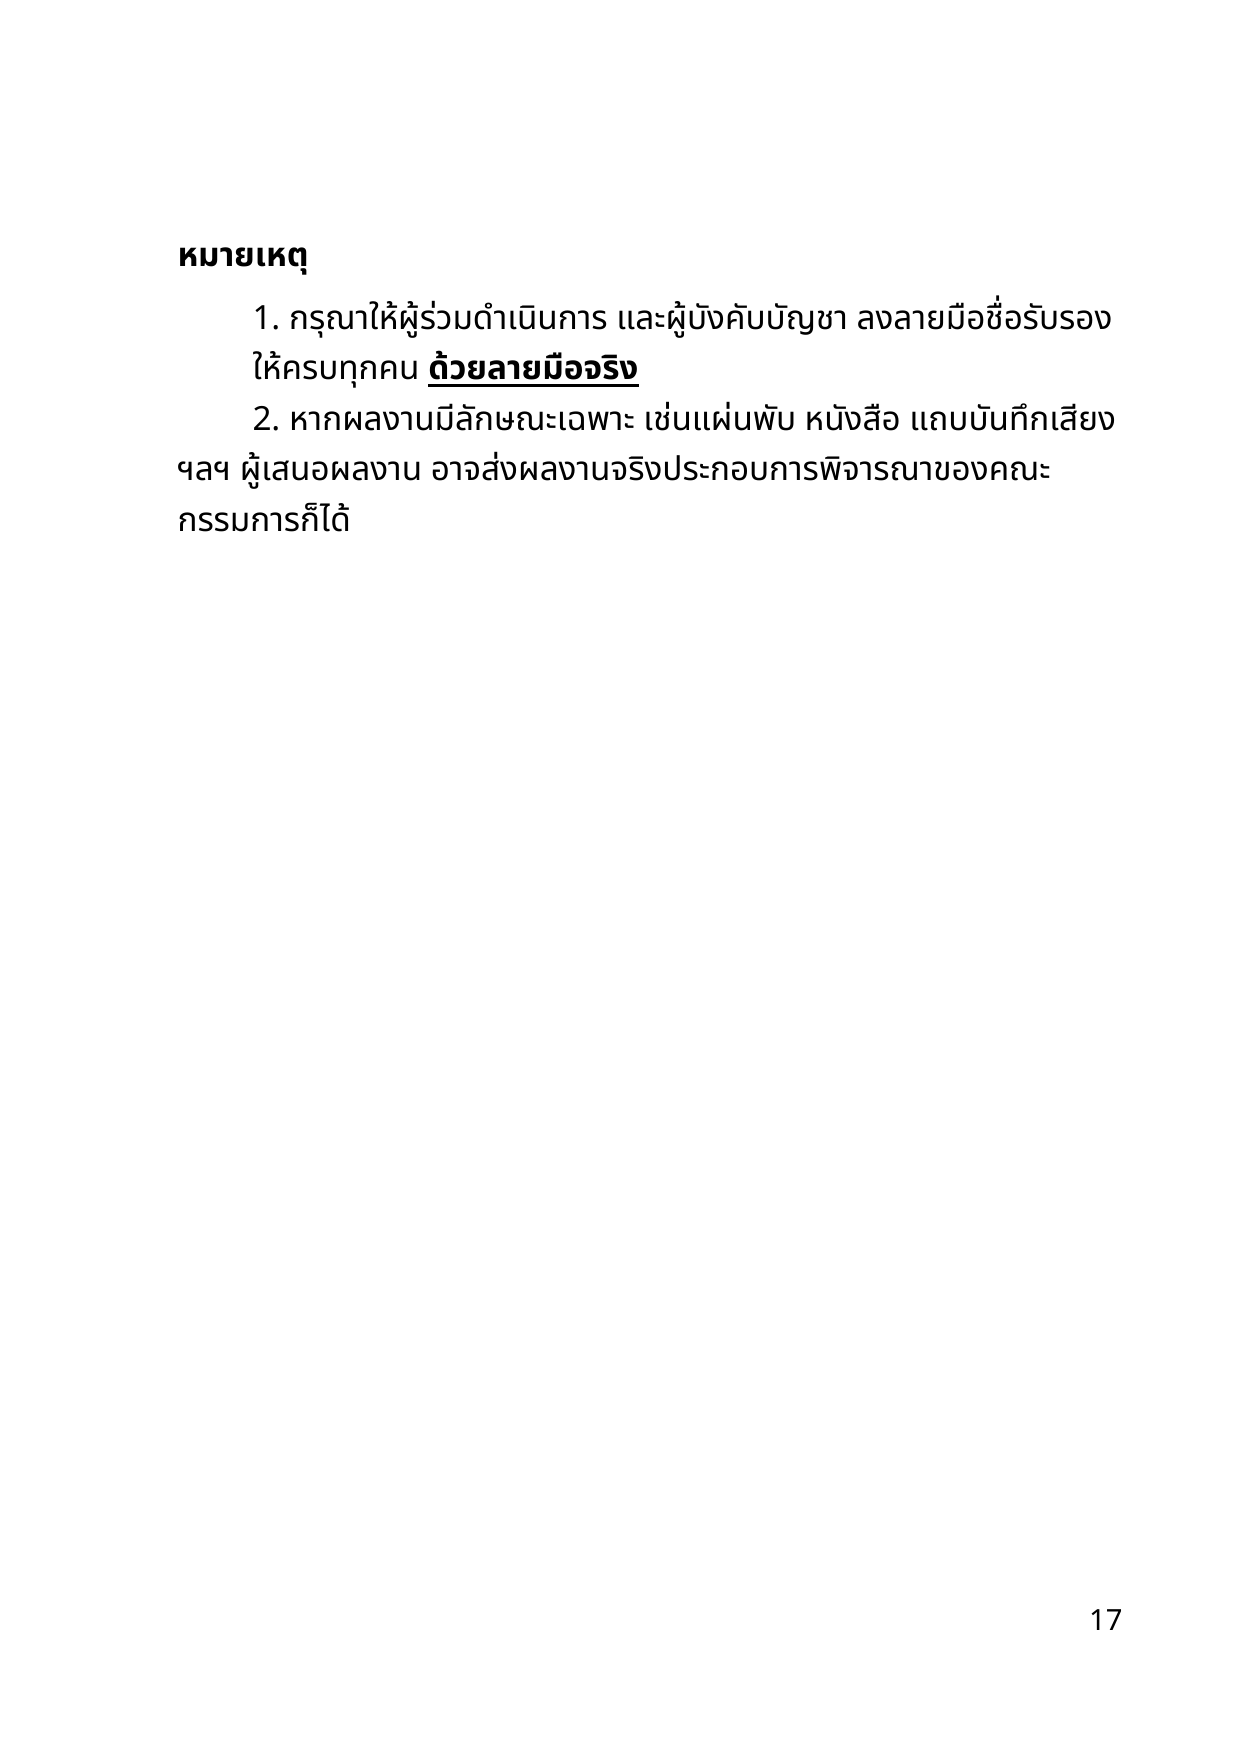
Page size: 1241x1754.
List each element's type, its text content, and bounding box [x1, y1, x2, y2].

text หมายเหตุ [177, 231, 1122, 281]
text 2. หากผลงานมีลักษณะเฉพาะ เช่นแผ่นพับ หนังสือ แถบบันทึกเสียง ฯลฯ ผู้เสนอผลงาน อาจส่งผลงานจริงประกอบการพิจารณาของคณะกรรมการก็ได้ [177, 394, 1122, 546]
text 1. กรุณาให้ผู้ร่วมดำเนินการ และผู้บังคับบัญชา ลงลายมือชื่อรับรองให้ครบทุกคน ด้วยลายมือจริง [252, 293, 1122, 394]
